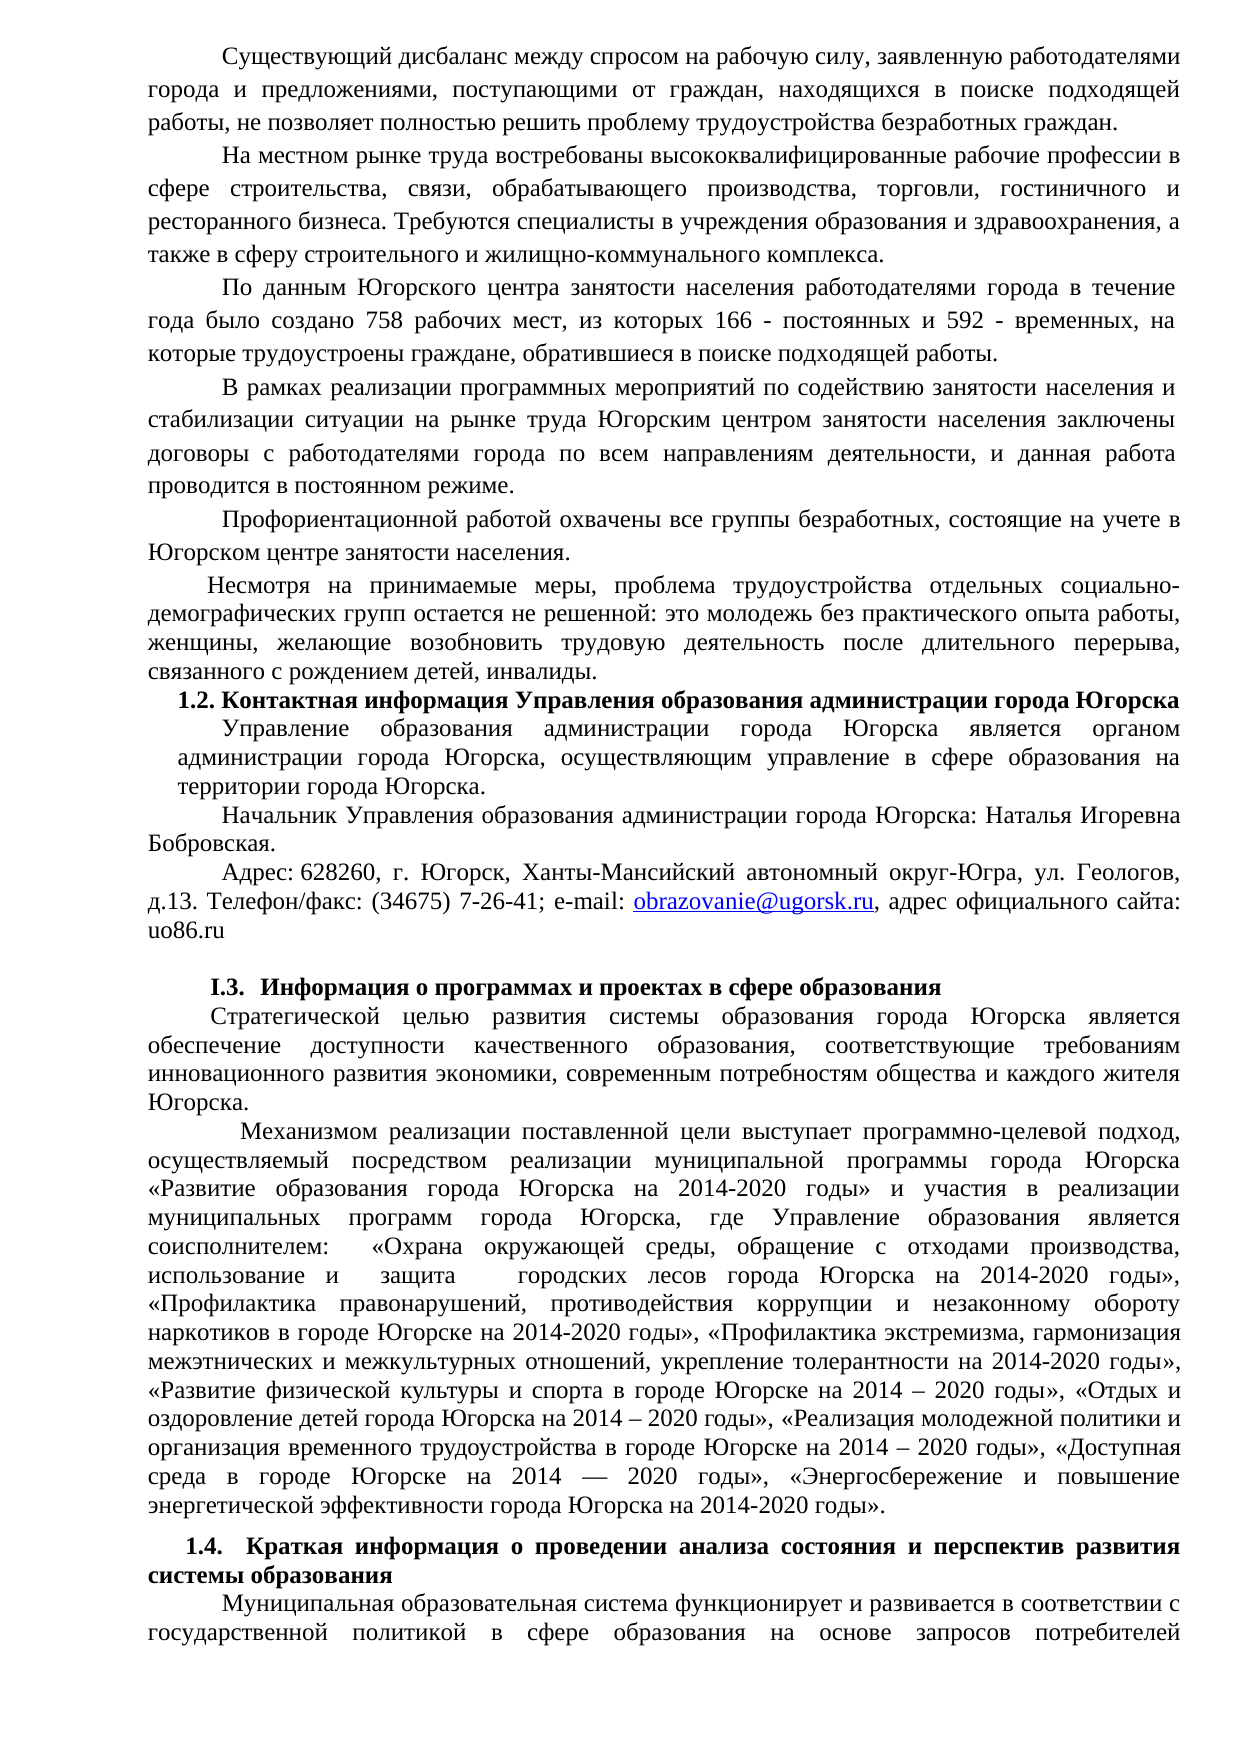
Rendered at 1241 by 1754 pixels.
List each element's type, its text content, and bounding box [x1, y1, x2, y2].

text На местном рынке труда востребованы высококвалифицированные рабочие профессии в сфере строительства, связи, обрабатывающего производства, торговли, гостиничного и ресторанного бизнеса. Требуются специалисты в учреждения образования и здравоохранения, а также в сферу строительного и жилищно-коммунального комплекса. [148, 140, 1181, 268]
text Несмотря на принимаемые меры, проблема трудоустройства отдельных социально-демографических групп остается не решенной: это молодежь без практического опыта работы, женщины, желающие возобновить трудовую деятельность после длительного перерыва, связанного с рождением детей, инвалиды. [148, 570, 1181, 685]
text Механизмом реализации поставленной цели выступает программно-целевой подход, осуществляемый посредством реализации муниципальной программы города Югорска «Развитие образования города Югорска на 2014-2020 годы» и участия в реализации муниципальных программ города Югорска, где Управление образования является соисполнителем: «Охрана окружающей среды, обращение с отходами производства, использование и защита городских лесов города Югорска на 2014-2020 годы», «Профилактика правонарушений, противодействия коррупции и незаконному обороту наркотиков в городе Югорске на 2014-2020 годы», «Профилактика экстремизма, гармонизация межэтнических и межкультурных отношений, укрепление толерантности на 2014-2020 годы», «Развитие физической культуры и спорта в городе Югорске на 2014 – 2020 годы», «Отдых и оздоровление детей города Югорска на 2014 – 2020 годы», «Реализация молодежной политики и организация временного трудоустройства в городе Югорске на 2014 – 2020 годы», «Доступная среда в городе Югорске на 2014 — 2020 годы», «Энергосбережение и повышение энергетической эффективности города Югорска на 2014-2020 годы». [148, 1116, 1181, 1518]
text В рамках реализации программных мероприятий по содействию занятости населения и стабилизации ситуации на рынке труда Югорским центром занятости населения заключены договоры с работодателями города по всем направлениям деятельности, и данная работа проводится в постоянном режиме. [148, 372, 1177, 499]
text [148, 1588, 1181, 1646]
list Информация о программах и проектах в сфере образования [210, 972, 1181, 1001]
text Начальник Управления образования администрации города Югорска: Наталья Игоревна Бобровская. [148, 800, 1181, 857]
text 1.4. Краткая информация о проведении анализа состояния и перспектив развития системы образования [148, 1531, 1181, 1588]
text Существующий дисбаланс между спросом на рабочую силу, заявленную работодателями города и предложениями, поступающими от граждан, находящихся в поиске подходящей работы, не позволяет полностью решить проблему трудоустройства безработных граждан. [148, 41, 1181, 136]
text 1.2. Контактная информация Управления образования администрации города Югорска [148, 685, 1181, 713]
text По данным Югорского центра занятости населения работодателями города в течение года было создано 758 рабочих мест, из которых 166 - постоянных и 592 - временных, на которые трудоустроены граждане, обратившиеся в поиске подходящей работы. [148, 272, 1177, 367]
text Адрес: 628260, г. Югорск, Ханты-Мансийский автономный округ-Югра, ул. Геологов, д.13. Телефон/факс: (34675) 7-26-41; e-mail: obrazovanie@ugorsk.ru, адрес официального сайта: uo86.ru [148, 857, 1181, 943]
text Профориентационной работой охвачены все группы безработных, состоящие на учете в Югорском центре занятости населения. [148, 504, 1181, 565]
text Стратегической целью развития системы образования города Югорска является обеспечение доступности качественного образования, соответствующие требованиям инновационного развития экономики, современным потребностям общества и каждого жителя Югорска. [148, 1001, 1181, 1116]
text Управление образования администрации города Югорска является органом администрации города Югорска, осуществляющим управление в сфере образования на территории города Югорска. [177, 713, 1181, 800]
